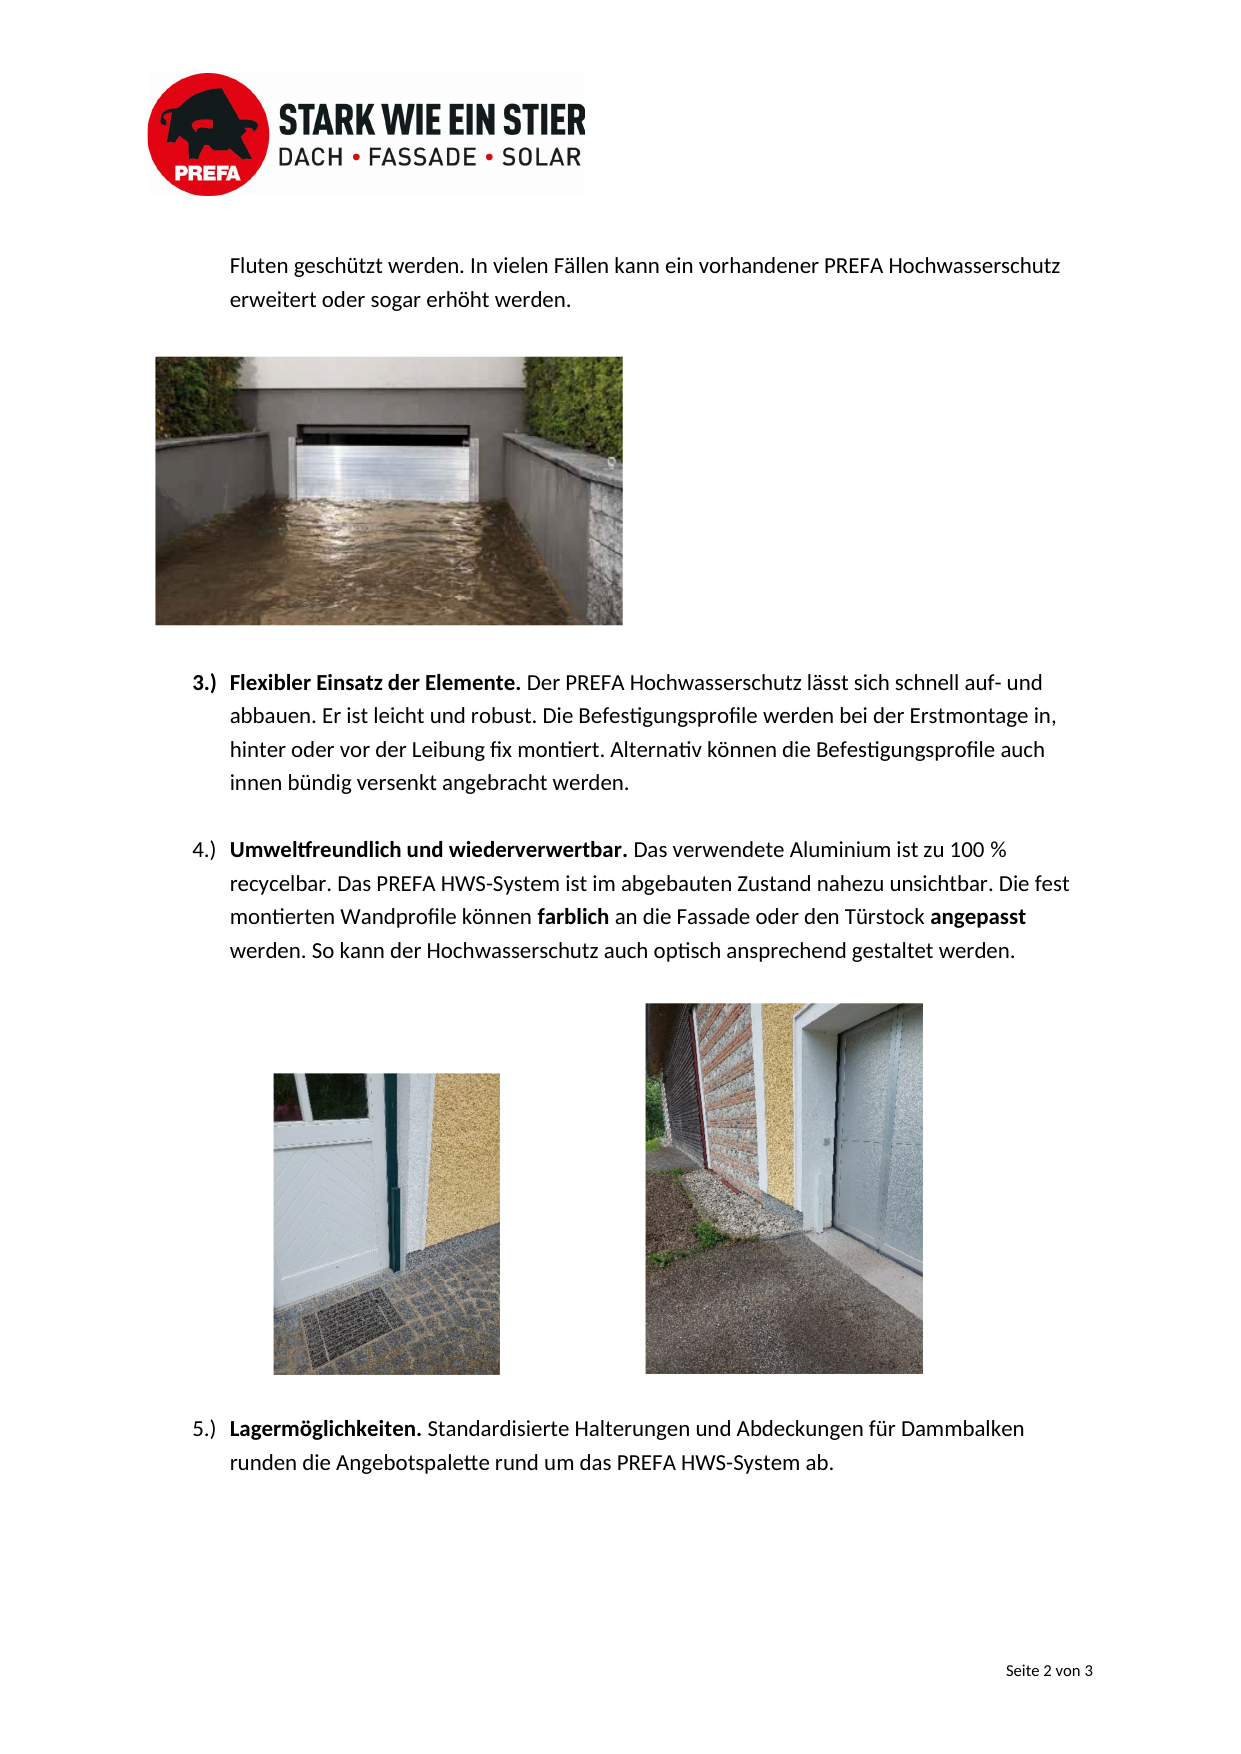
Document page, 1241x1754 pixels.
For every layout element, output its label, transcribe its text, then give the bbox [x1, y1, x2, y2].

picture [274, 1074, 500, 1374]
list Lagermöglichkeiten. Standardisierte Halterungen und Abdeckungen für Dammbalken runden die Angebotspalette rund um das PREFA HWS-System ab. [192, 1414, 1093, 1476]
picture [147, 352, 629, 629]
picture [147, 73, 586, 196]
picture [646, 1004, 923, 1374]
list Flexibler Einsatz der Elemente. Der PREFA Hochwasserschutz lässt sich schnell auf- und abbauen. Er ist leicht und robust. Die Befestigungsprofile werden bei der Erstmontage in, hinter oder vor der Leibung fix montiert. Alternativ können die Befestigungsprofile auch innen bündig versenkt angebracht werden. [192, 668, 1093, 796]
list Umweltfreundlich und wiederverwertbar. Das verwendete Aluminium ist zu 100 % recycelbar. Das PREFA HWS-System ist im abgebauten Zustand nahezu unsichtbar. Die fest montierten Wandprofile können farblich an die Fassade oder den Türstock angepasst werden. So kann der Hochwasserschutz auch optisch ansprechend gestaltet werden. [192, 835, 1093, 964]
